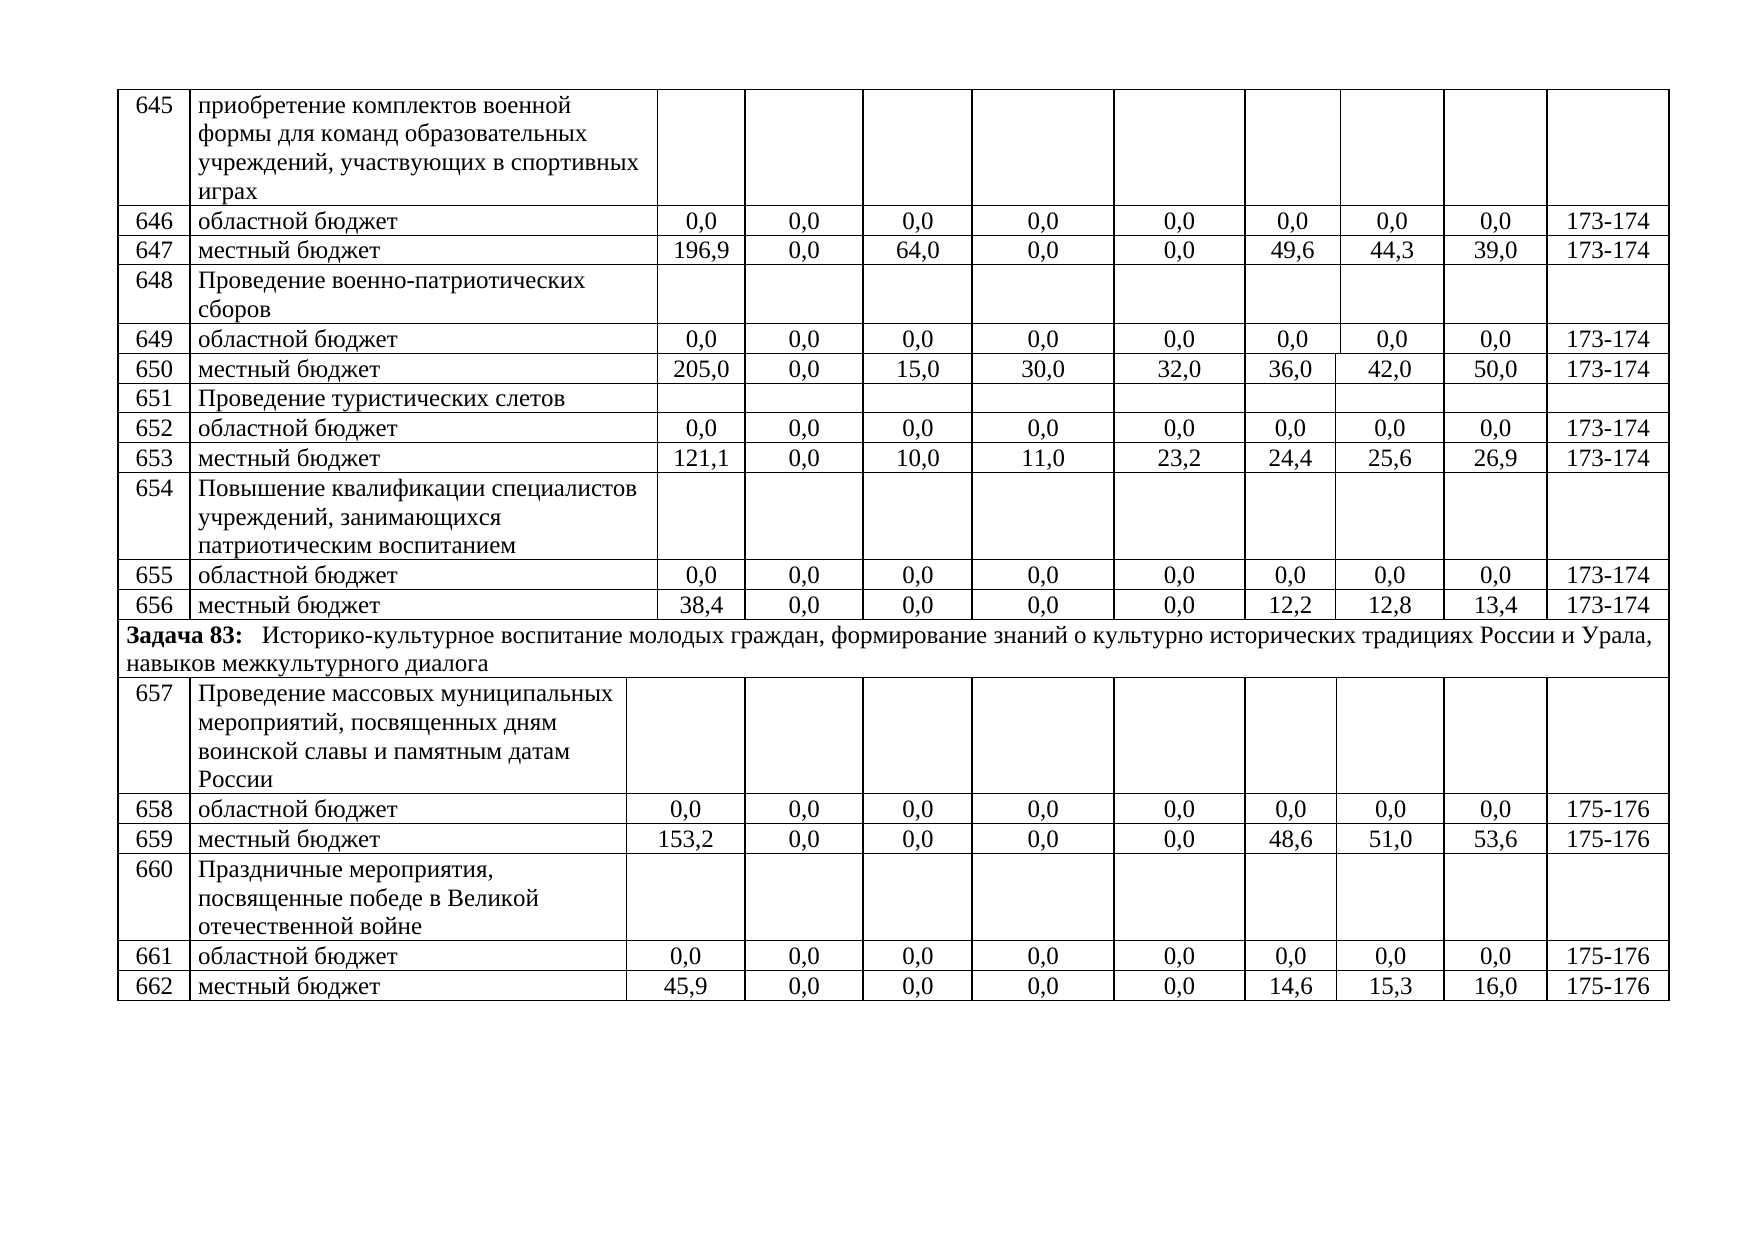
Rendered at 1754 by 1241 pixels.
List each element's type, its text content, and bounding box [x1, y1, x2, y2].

table_cell местный бюджет [191, 824, 626, 853]
table_cell 24,4 [1246, 443, 1335, 472]
table_cell местный бюджет [191, 971, 626, 1000]
table_cell 0,0 [1115, 206, 1244, 234]
table_cell [864, 384, 971, 412]
table_cell [1548, 473, 1668, 559]
table_cell [973, 265, 1113, 323]
table_cell 30,0 [973, 354, 1113, 382]
table_cell 0,0 [746, 941, 862, 970]
table_cell [1337, 678, 1443, 793]
table_cell 13,4 [1445, 590, 1546, 619]
table_cell 0,0 [1445, 324, 1546, 353]
table_cell 655 [119, 560, 189, 589]
table_cell 645 [119, 90, 189, 205]
table_cell 0,0 [973, 971, 1113, 1000]
table_cell 50,0 [1445, 354, 1546, 382]
table_cell 14,6 [1246, 971, 1336, 1000]
table_cell 0,0 [746, 590, 862, 619]
table_cell 0,0 [1445, 413, 1546, 442]
table_cell [1115, 384, 1244, 412]
table_cell 0,0 [864, 824, 971, 853]
table_cell 173-174 [1548, 560, 1668, 589]
table_cell [627, 854, 744, 940]
table_cell 12,2 [1246, 590, 1335, 619]
table_cell 175-176 [1548, 824, 1668, 853]
table_cell 196,9 [658, 236, 744, 264]
table_cell 16,0 [1445, 971, 1546, 1000]
table_cell 26,9 [1445, 443, 1546, 472]
table_cell [1548, 265, 1668, 323]
table_cell 0,0 [1115, 236, 1244, 264]
table_cell 23,2 [1115, 443, 1244, 472]
table_cell областной бюджет [191, 206, 657, 234]
table_cell 659 [119, 824, 189, 853]
table_cell [658, 473, 744, 559]
table_cell 0,0 [864, 560, 971, 589]
table_cell [1336, 473, 1443, 559]
table_cell 0,0 [1337, 794, 1443, 823]
table_cell 0,0 [864, 941, 971, 970]
table_cell 0,0 [1246, 413, 1335, 442]
table_cell 173-174 [1548, 236, 1668, 264]
table_cell [1115, 265, 1244, 323]
table_cell [746, 90, 862, 205]
table_cell 51,0 [1337, 824, 1443, 853]
table_cell 0,0 [658, 206, 744, 234]
table_cell 0,0 [658, 560, 744, 589]
table_cell 173-174 [1548, 324, 1668, 353]
table_cell [746, 678, 862, 793]
table_cell 173-174 [1548, 354, 1668, 382]
table_cell 648 [119, 265, 189, 323]
table_cell [1548, 384, 1668, 412]
table_cell [864, 265, 971, 323]
table_cell 0,0 [1115, 560, 1244, 589]
table_cell [1341, 265, 1443, 323]
table_cell 53,6 [1445, 824, 1546, 853]
table_cell [1445, 678, 1546, 793]
table_cell Проведение военно-патриотических сборов [191, 265, 657, 323]
table_cell 0,0 [1115, 824, 1244, 853]
table_cell 0,0 [864, 413, 971, 442]
table_cell [746, 473, 862, 559]
table_cell 121,1 [658, 443, 744, 472]
table_cell 0,0 [627, 794, 744, 823]
table_cell 0,0 [1337, 941, 1443, 970]
table_cell 173-174 [1548, 443, 1668, 472]
table_cell 44,3 [1341, 236, 1443, 264]
table_cell областной бюджет [191, 794, 626, 823]
table_cell 175-176 [1548, 941, 1668, 970]
table_cell [1115, 90, 1244, 205]
table_cell Задача 83: Историко-культурное воспитание молодых граждан, формирование знаний о культурно исторических традициях России и Урала, навыков межкультурного диалога [119, 620, 1668, 677]
table_cell 15,0 [864, 354, 971, 382]
table_cell 0,0 [1246, 941, 1336, 970]
table_cell 654 [119, 473, 189, 559]
table_cell 0,0 [746, 324, 862, 353]
table_cell [1115, 854, 1244, 940]
table_cell [658, 90, 744, 205]
table_cell [746, 265, 862, 323]
table_cell 0,0 [1336, 560, 1443, 589]
table_cell [1548, 90, 1668, 205]
table_cell [1246, 473, 1335, 559]
table_cell 647 [119, 236, 189, 264]
table_cell 662 [119, 971, 189, 1000]
table_cell [1246, 384, 1335, 412]
table_cell Повышение квалификации специалистов учреждений, занимающихся патриотическим воспитанием [191, 473, 657, 559]
table_cell 660 [119, 854, 189, 940]
table_cell областной бюджет [191, 324, 657, 353]
table_cell 651 [119, 384, 189, 412]
table_cell 0,0 [746, 236, 862, 264]
table_cell 0,0 [973, 794, 1113, 823]
table_cell областной бюджет [191, 941, 626, 970]
table_cell 0,0 [973, 590, 1113, 619]
table_cell [1115, 473, 1244, 559]
table_cell 0,0 [973, 206, 1113, 234]
table_cell 0,0 [1445, 941, 1546, 970]
table_cell 0,0 [1341, 206, 1443, 234]
table_cell 0,0 [658, 413, 744, 442]
table_cell 0,0 [1445, 560, 1546, 589]
table_cell 0,0 [864, 206, 971, 234]
table_cell [1246, 854, 1336, 940]
table_cell 42,0 [1336, 354, 1443, 382]
table_cell 0,0 [1115, 324, 1244, 353]
table_cell Проведение туристических слетов [191, 384, 657, 412]
table_cell [1246, 90, 1340, 205]
table_cell местный бюджет [191, 443, 657, 472]
table_cell [1341, 90, 1443, 205]
table_cell 0,0 [746, 971, 862, 1000]
table_cell [658, 384, 744, 412]
table_cell 38,4 [658, 590, 744, 619]
table_cell 0,0 [973, 824, 1113, 853]
table_cell 649 [119, 324, 189, 353]
table_cell 153,2 [627, 824, 744, 853]
table_cell 0,0 [1246, 324, 1340, 353]
table_cell 0,0 [1246, 560, 1335, 589]
table_cell 0,0 [746, 560, 862, 589]
table_cell 173-174 [1548, 206, 1668, 234]
table_cell 205,0 [658, 354, 744, 382]
table_cell 0,0 [746, 824, 862, 853]
table_cell 0,0 [627, 941, 744, 970]
table_cell [746, 854, 862, 940]
table_cell [973, 678, 1113, 793]
table_cell Праздничные мероприятия, посвященные победе в Великой отечественной войне [191, 854, 626, 940]
table_cell 658 [119, 794, 189, 823]
table_cell [1445, 90, 1546, 205]
table_cell [864, 90, 971, 205]
table_cell Проведение массовых муниципальных мероприятий, посвященных дням воинской славы и памятным датам России [191, 678, 626, 793]
table_cell [1445, 265, 1546, 323]
table_cell [627, 678, 744, 793]
table_cell [1548, 854, 1668, 940]
table_cell 657 [119, 678, 189, 793]
table_cell 0,0 [1246, 794, 1336, 823]
table_cell 0,0 [1336, 413, 1443, 442]
table_cell областной бюджет [191, 413, 657, 442]
table_cell 0,0 [1246, 206, 1340, 234]
table_cell [1337, 854, 1443, 940]
table_cell [973, 384, 1113, 412]
table_cell 0,0 [1115, 971, 1244, 1000]
table_cell [746, 384, 862, 412]
table_cell [1246, 265, 1340, 323]
table_cell 36,0 [1246, 354, 1335, 382]
table_cell [973, 473, 1113, 559]
table_cell 15,3 [1337, 971, 1443, 1000]
table_cell 653 [119, 443, 189, 472]
table_cell [1336, 384, 1443, 412]
table_cell 173-174 [1548, 590, 1668, 619]
table_cell областной бюджет [191, 560, 657, 589]
table_cell 0,0 [864, 590, 971, 619]
table_cell [658, 265, 744, 323]
table_cell [1115, 678, 1244, 793]
table_cell [973, 90, 1113, 205]
table_cell [864, 473, 971, 559]
table_cell 0,0 [1115, 413, 1244, 442]
table_cell приобретение комплектов военной формы для команд образовательных учреждений, участвующих в спортивных играх [191, 90, 657, 205]
table_cell 0,0 [746, 206, 862, 234]
table_cell 0,0 [1115, 590, 1244, 619]
table_cell 0,0 [973, 236, 1113, 264]
table_cell 39,0 [1445, 236, 1546, 264]
table_cell 0,0 [746, 794, 862, 823]
table_cell 656 [119, 590, 189, 619]
table_cell 48,6 [1246, 824, 1336, 853]
table_cell 0,0 [973, 560, 1113, 589]
table_cell 0,0 [746, 443, 862, 472]
table_cell [1445, 473, 1546, 559]
table_cell 175-176 [1548, 794, 1668, 823]
table_cell 0,0 [973, 413, 1113, 442]
table_cell 25,6 [1336, 443, 1443, 472]
table_cell 32,0 [1115, 354, 1244, 382]
table_cell 0,0 [658, 324, 744, 353]
table_cell 10,0 [864, 443, 971, 472]
table_cell 49,6 [1246, 236, 1340, 264]
table_cell 0,0 [746, 354, 862, 382]
table_cell 12,8 [1336, 590, 1443, 619]
table_cell 0,0 [1115, 941, 1244, 970]
table_cell 0,0 [864, 794, 971, 823]
table_cell [864, 678, 971, 793]
table_cell 0,0 [864, 324, 971, 353]
table_cell 173-174 [1548, 413, 1668, 442]
table_cell местный бюджет [191, 590, 657, 619]
table_cell 11,0 [973, 443, 1113, 472]
table_cell местный бюджет [191, 354, 657, 382]
table_cell 0,0 [1115, 794, 1244, 823]
table_cell [1246, 678, 1336, 793]
table_cell [973, 854, 1113, 940]
table_cell 652 [119, 413, 189, 442]
table_cell 650 [119, 354, 189, 382]
table_cell 0,0 [1341, 324, 1443, 353]
table_cell 64,0 [864, 236, 971, 264]
table_cell 0,0 [973, 941, 1113, 970]
table_cell [864, 854, 971, 940]
table_cell [1445, 384, 1546, 412]
table_cell 0,0 [746, 413, 862, 442]
table_cell 661 [119, 941, 189, 970]
table_cell [1548, 678, 1668, 793]
table_cell местный бюджет [191, 236, 657, 264]
table_cell 0,0 [864, 971, 971, 1000]
table_cell 175-176 [1548, 971, 1668, 1000]
table_cell 0,0 [1445, 206, 1546, 234]
table_cell 0,0 [973, 324, 1113, 353]
table_cell 0,0 [1445, 794, 1546, 823]
table_cell 45,9 [627, 971, 744, 1000]
table_cell 646 [119, 206, 189, 234]
table_cell [1445, 854, 1546, 940]
